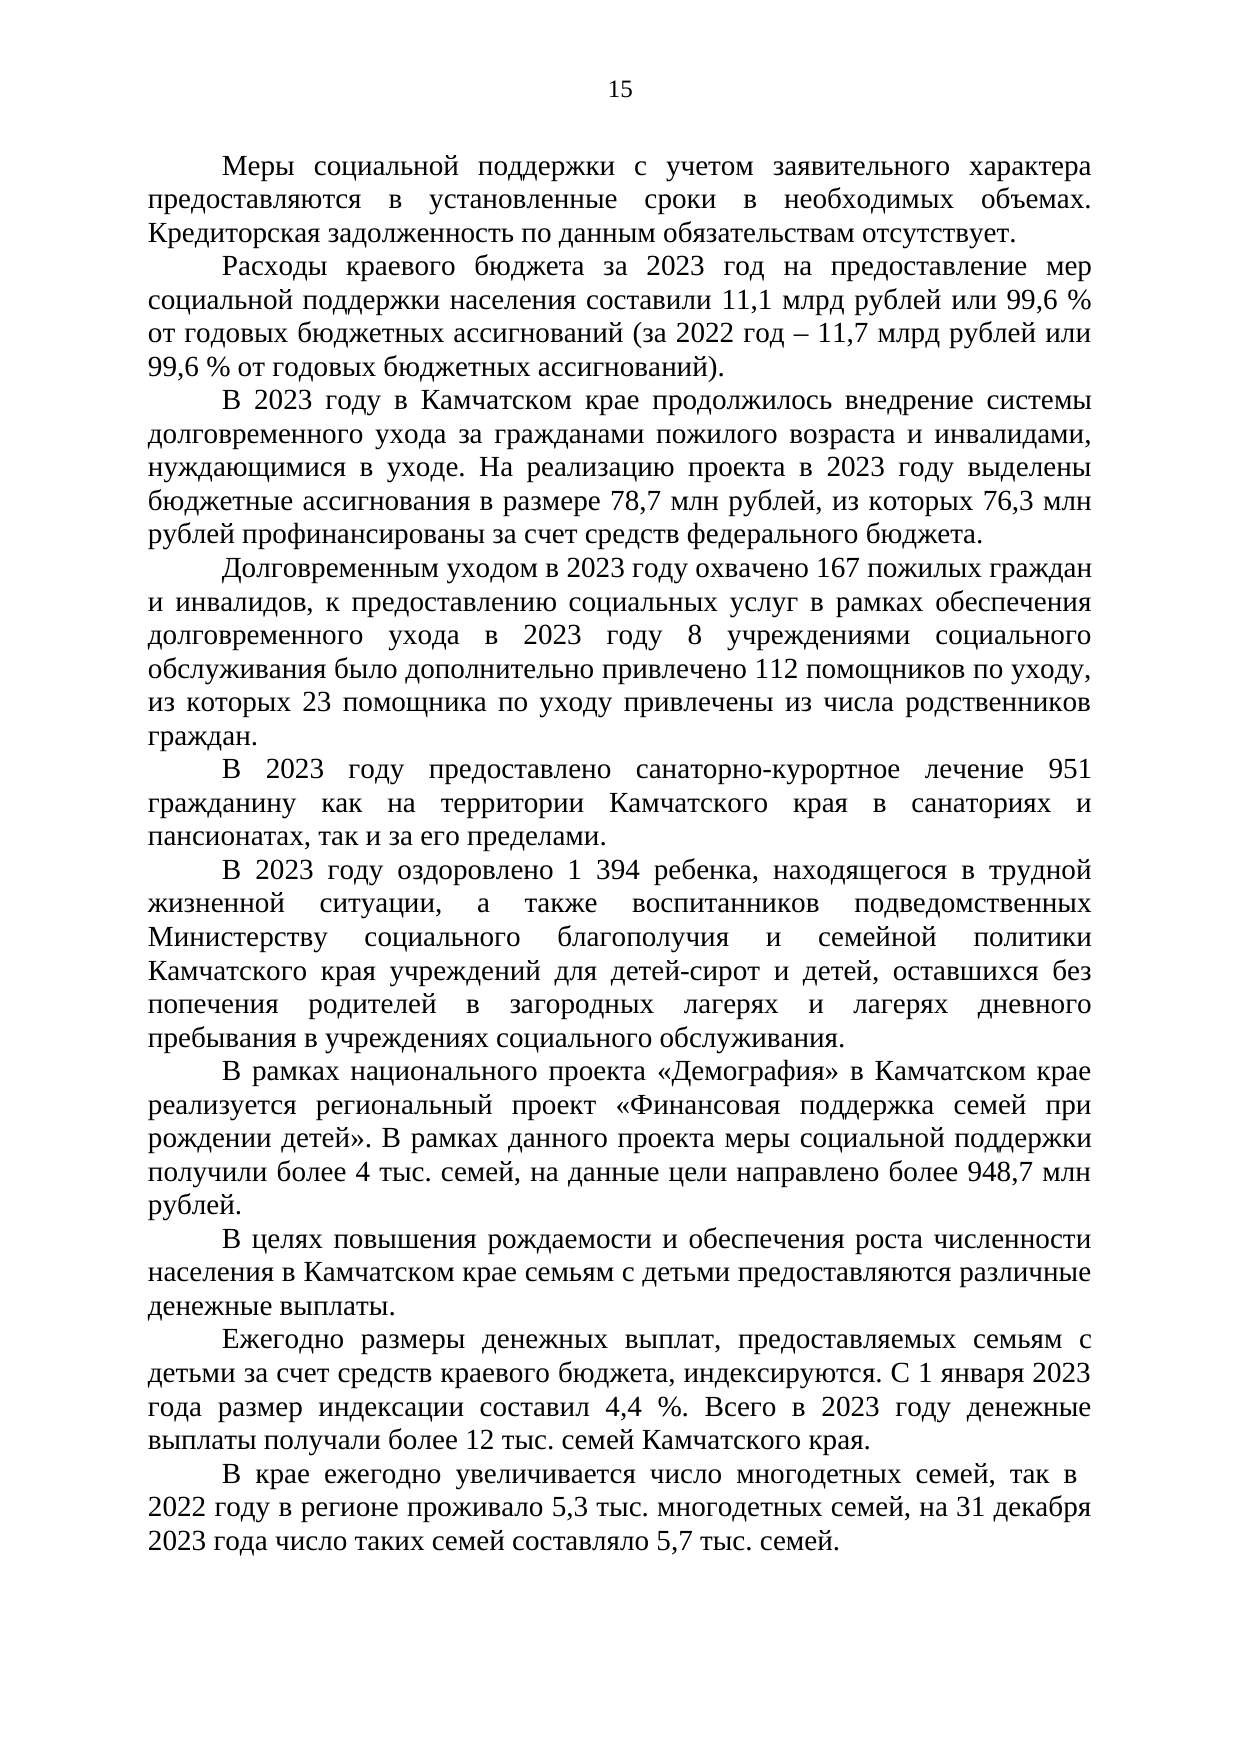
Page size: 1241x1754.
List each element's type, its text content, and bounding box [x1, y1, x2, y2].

text В 2023 году предоставлено санаторно-курортное лечение 951 гражданину как на территории Камчатского края в санаториях и пансионатах, так и за его пределами. [148, 751, 1092, 852]
text Долговременным уходом в 2023 году охвачено 167 пожилых граждан и инвалидов, к предоставлению социальных услуг в рамках обеспечения долговременного ухода в 2023 году 8 учреждениями социального обслуживания было дополнительно привлечено 112 помощников по уходу, из которых 23 помощника по уходу привлечены из числа родственников граждан. [148, 550, 1092, 751]
text Меры социальной поддержки с учетом заявительного характера предоставляются в установленные сроки в необходимых объемах. Кредиторская задолженность по данным обязательствам отсутствует. [148, 148, 1092, 248]
text В 2023 году оздоровлено 1 394 ребенка, находящегося в трудной жизненной ситуации, а также воспитанников подведомственных Министерству социального благополучия и семейной политики Камчатского края учреждений для детей-сирот и детей, оставшихся без попечения родителей в загородных лагерях и лагерях дневного пребывания в учреждениях социального обслуживания. [148, 852, 1092, 1053]
text Расходы краевого бюджета за 2023 год на предоставление мер социальной поддержки населения составили 11,1 млрд рублей или 99,6 % от годовых бюджетных ассигнований (за 2022 год – 11,7 млрд рублей или 99,6 % от годовых бюджетных ассигнований). [148, 248, 1092, 382]
text Ежегодно размеры денежных выплат, предоставляемых семьям с детьми за счет средств краевого бюджета, индексируются. С 1 января 2023 года размер индексации составил 4,4 %. Всего в 2023 году денежные выплаты получали более 12 тыс. семей Камчатского края. [148, 1322, 1092, 1456]
text В целях повышения рождаемости и обеспечения роста численности населения в Камчатском крае семьям с детьми предоставляются различные денежные выплаты. [148, 1221, 1092, 1322]
text В рамках национального проекта «Демография» в Камчатском крае реализуется региональный проект «Финансовая поддержка семей при рождении детей». В рамках данного проекта меры социальной поддержки получили более 4 тыс. семей, на данные цели направлено более 948,7 млн рублей. [148, 1053, 1092, 1221]
text В крае ежегодно увеличивается число многодетных семей, так в 2022 году в регионе проживало 5,3 тыс. многодетных семей, на 31 декабря 2023 года число таких семей составляло 5,7 тыс. семей. [148, 1456, 1092, 1556]
text В 2023 году в Камчатском крае продолжилось внедрение системы долговременного ухода за гражданами пожилого возраста и инвалидами, нуждающимися в уходе. На реализацию проекта в 2023 году выделены бюджетные ассигнования в размере 78,7 млн рублей, из которых 76,3 млн рублей профинансированы за счет средств федерального бюджета. [148, 382, 1092, 550]
